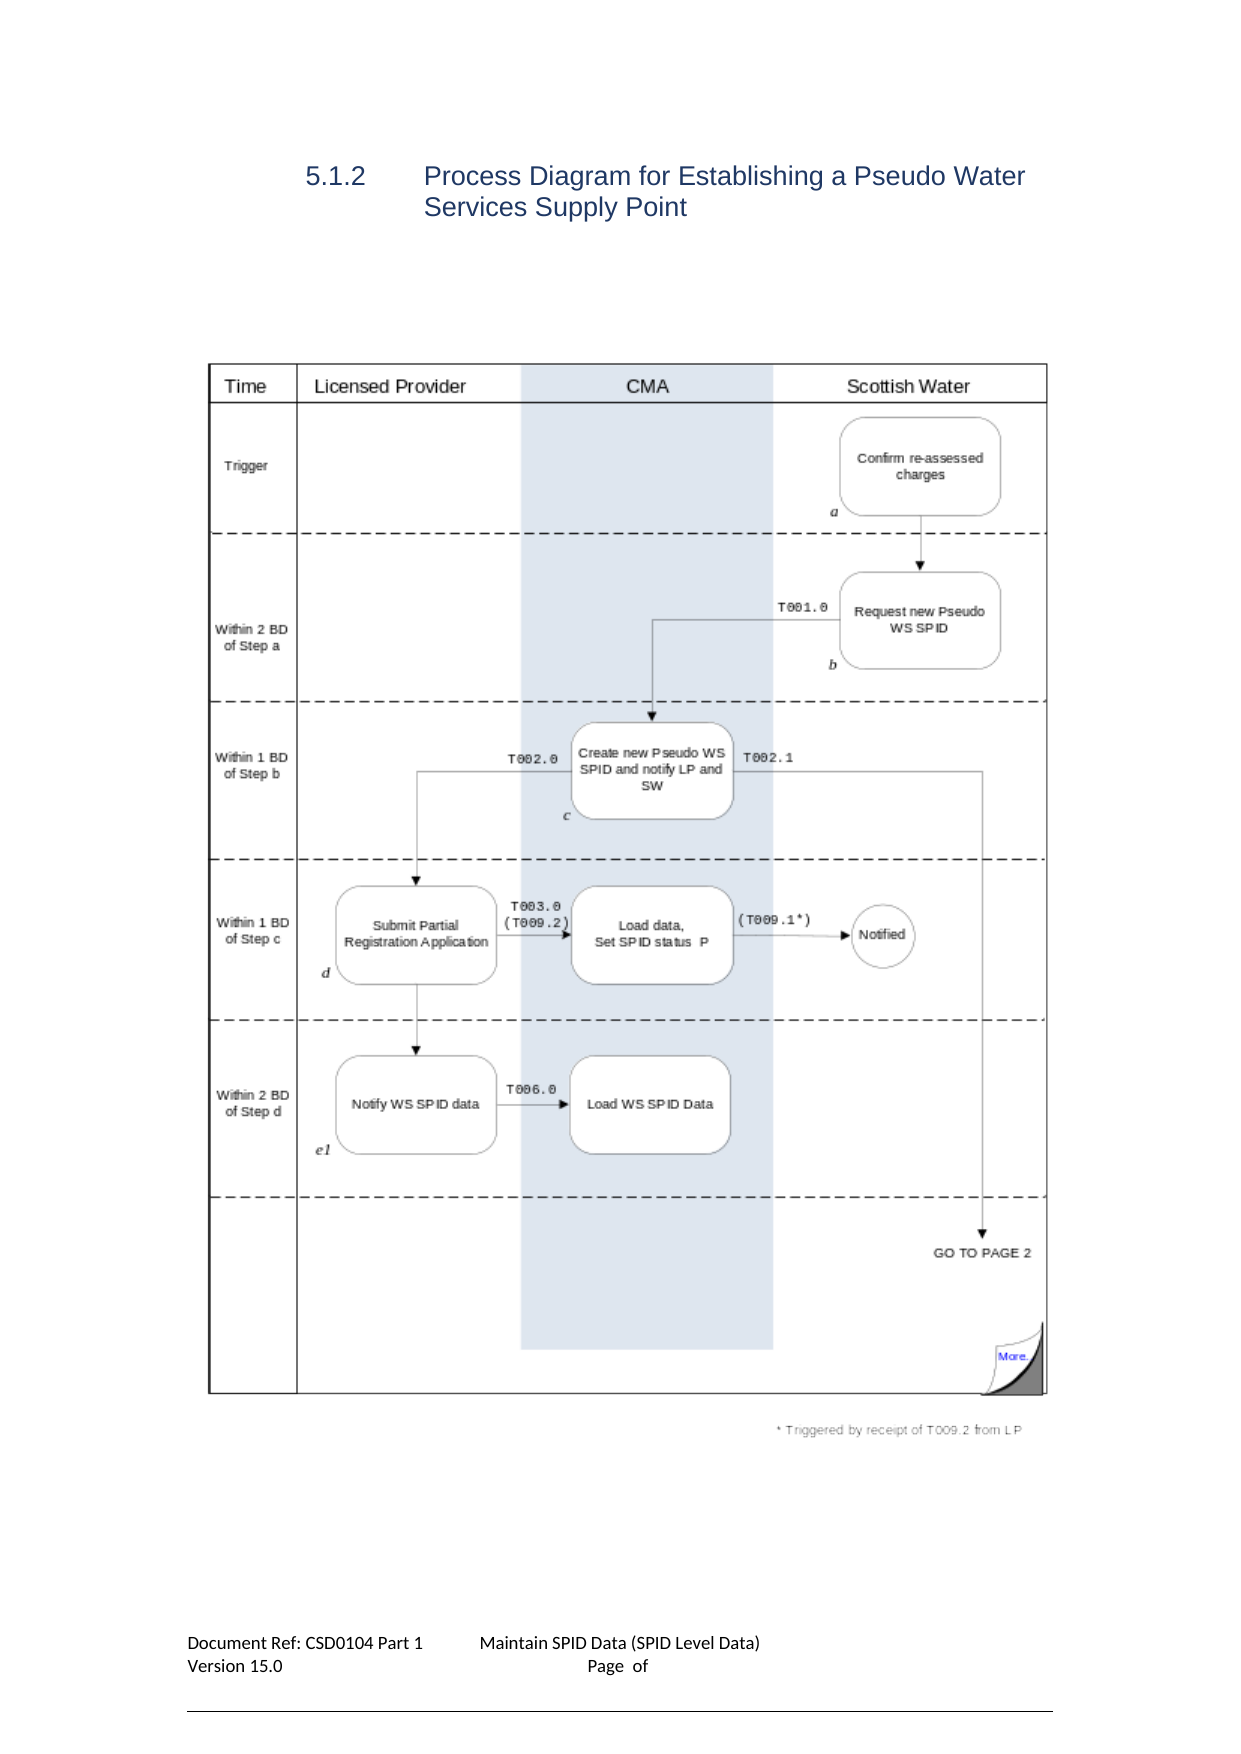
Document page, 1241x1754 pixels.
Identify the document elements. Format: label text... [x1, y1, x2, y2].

subtitle Process Diagram for Establishing a Pseudo Water Services Supply Point [305, 160, 1053, 223]
